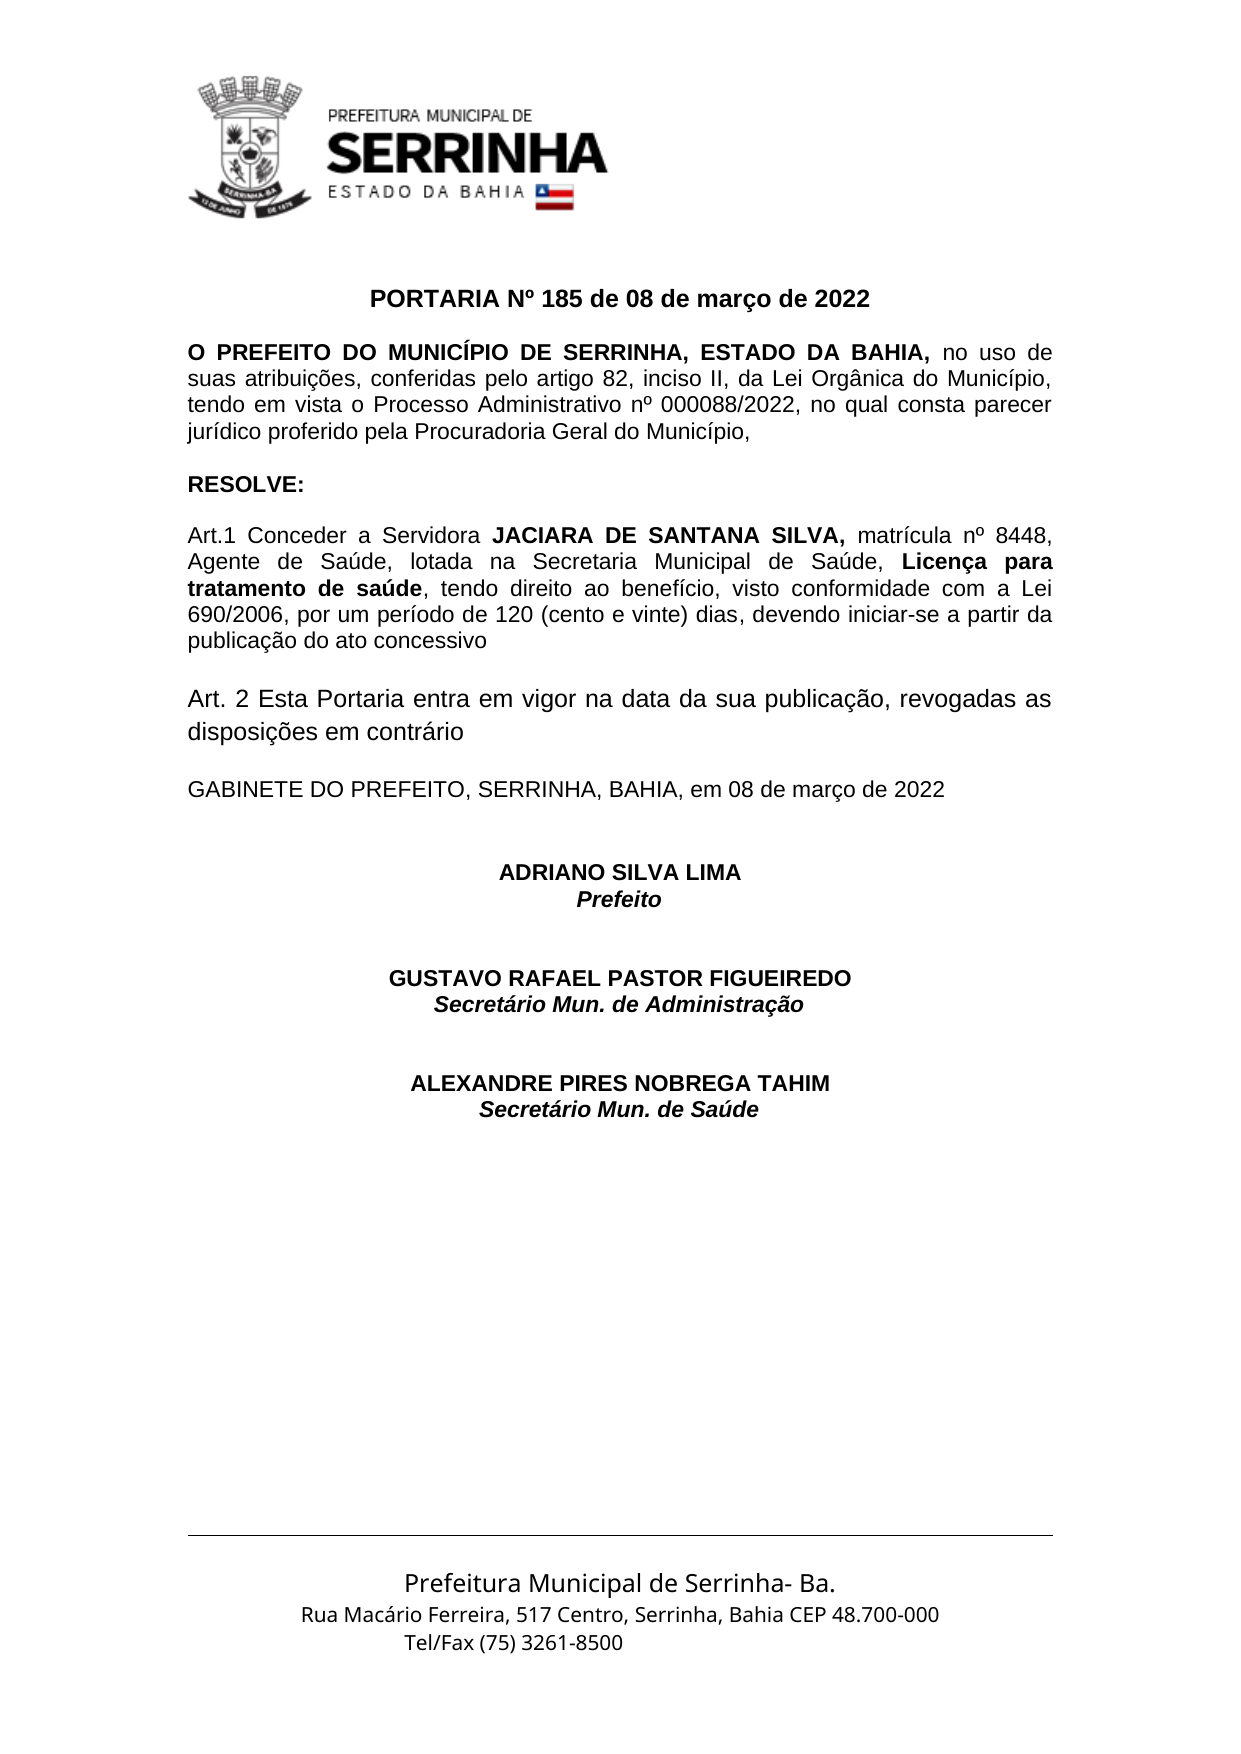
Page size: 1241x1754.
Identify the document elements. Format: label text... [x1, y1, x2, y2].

text Prefeito [187, 886, 1053, 912]
text Art.1 Conceder a Servidora JACIARA DE SANTANA SILVA, matrícula nº 8448, Agente de Saúde, lotada na Secretaria Municipal de Saúde, Licença para tratamento de saúde, tendo direito ao benefício, visto conformidade com a Lei 690/2006, por um período de 120 (cento e vinte) dias, devendo iniciar-se a partir da publicação do ato concessivo [187, 522, 1053, 654]
text Secretário Mun. de Administração [187, 991, 1053, 1017]
picture [187, 73, 609, 222]
text O PREFEITO DO MUNICÍPIO DE SERRINHA, ESTADO DA BAHIA, no uso de suas atribuições, conferidas pelo artigo 82, inciso II, da Lei Orgânica do Município, tendo em vista o Processo Administrativo nº 000088/2022, no qual consta parecer jurídico proferido pela Procuradoria Geral do Município, [187, 339, 1053, 444]
text GUSTAVO RAFAEL PASTOR FIGUEIREDO [187, 964, 1053, 991]
text GABINETE DO PREFEITO, SERRINHA, BAHIA, em 08 de março de 2022 [187, 776, 1053, 803]
text Art. 2 Esta Portaria entra em vigor na data da sua publicação, revogadas as disposições em contrário [187, 684, 1053, 746]
text ADRIANO SILVA LIMA [187, 859, 1053, 886]
text RESOLVE: [187, 471, 1053, 497]
text PORTARIA Nº 185 de 08 de março de 2022 [187, 284, 1053, 312]
text Secretário Mun. de Saúde [187, 1096, 1053, 1123]
text ALEXANDRE PIRES NOBREGA TAHIM [187, 1070, 1053, 1096]
